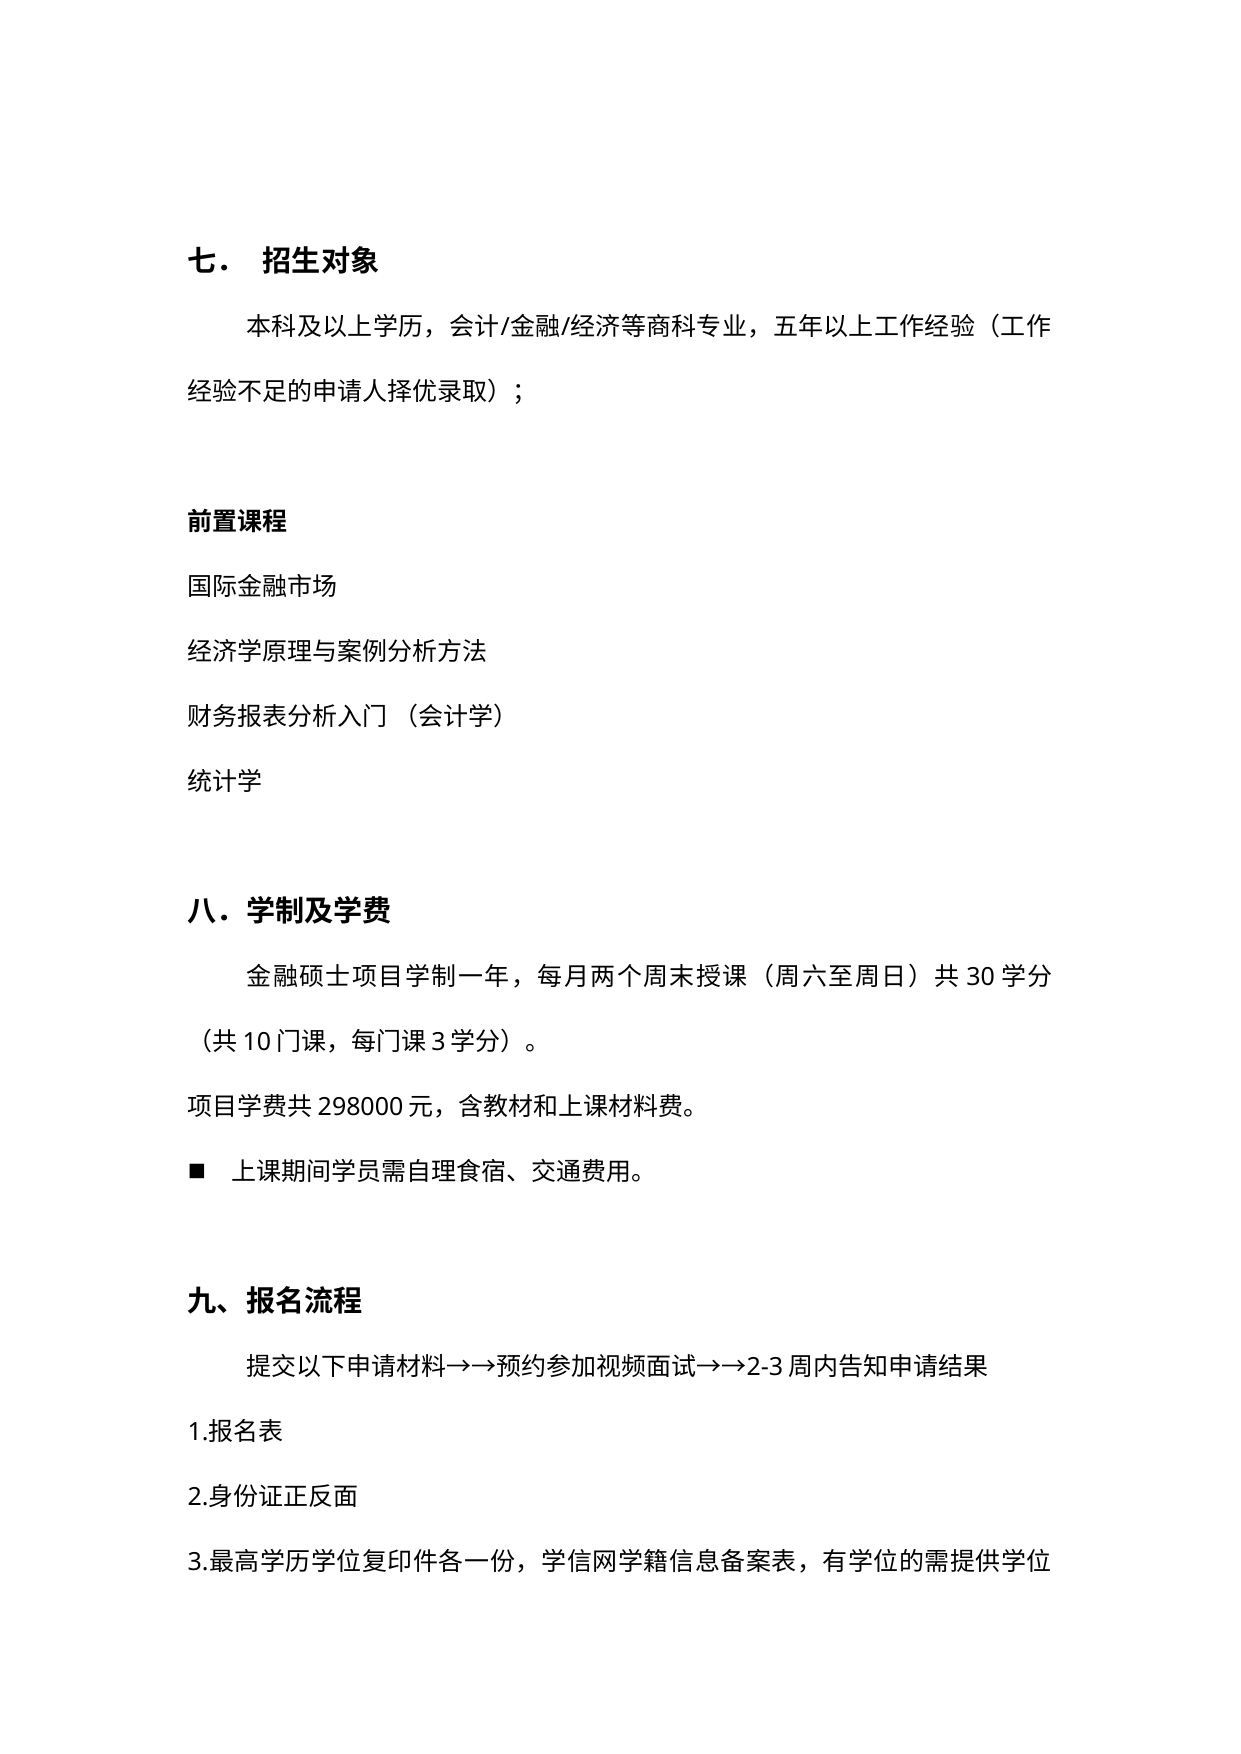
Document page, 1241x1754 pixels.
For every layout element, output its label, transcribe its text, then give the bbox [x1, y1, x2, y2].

text 金融硕士项目学制一年，每月两个周末授课（周六至周日）共30学分（共10门课，每门课3学分）。 [187, 942, 1053, 1072]
text 2.身份证正反面 [187, 1462, 1053, 1527]
text 项目学费共298000元，含教材和上课材料费。 [187, 1072, 1053, 1137]
text 本科及以上学历，会计/金融/经济等商科专业，五年以上工作经验（工作经验不足的申请人择优录取）； [187, 292, 1053, 422]
list 招生对象 [187, 227, 1053, 292]
text 财务报表分析入门 （会计学） [187, 682, 1053, 747]
text 提交以下申请材料→→预约参加视频面试→→2-3周内告知申请结果 [187, 1332, 1053, 1397]
text 前置课程 [187, 487, 1053, 552]
list 上课期间学员需自理食宿、交通费用。 [187, 1137, 1053, 1202]
text 国际金融市场 [187, 552, 1053, 617]
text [187, 1527, 1053, 1592]
text 1.报名表 [187, 1397, 1053, 1462]
text 九、报名流程 [187, 1267, 1053, 1332]
text 统计学 [187, 747, 1053, 812]
text 八．学制及学费 [187, 877, 1053, 942]
text 经济学原理与案例分析方法 [187, 617, 1053, 682]
